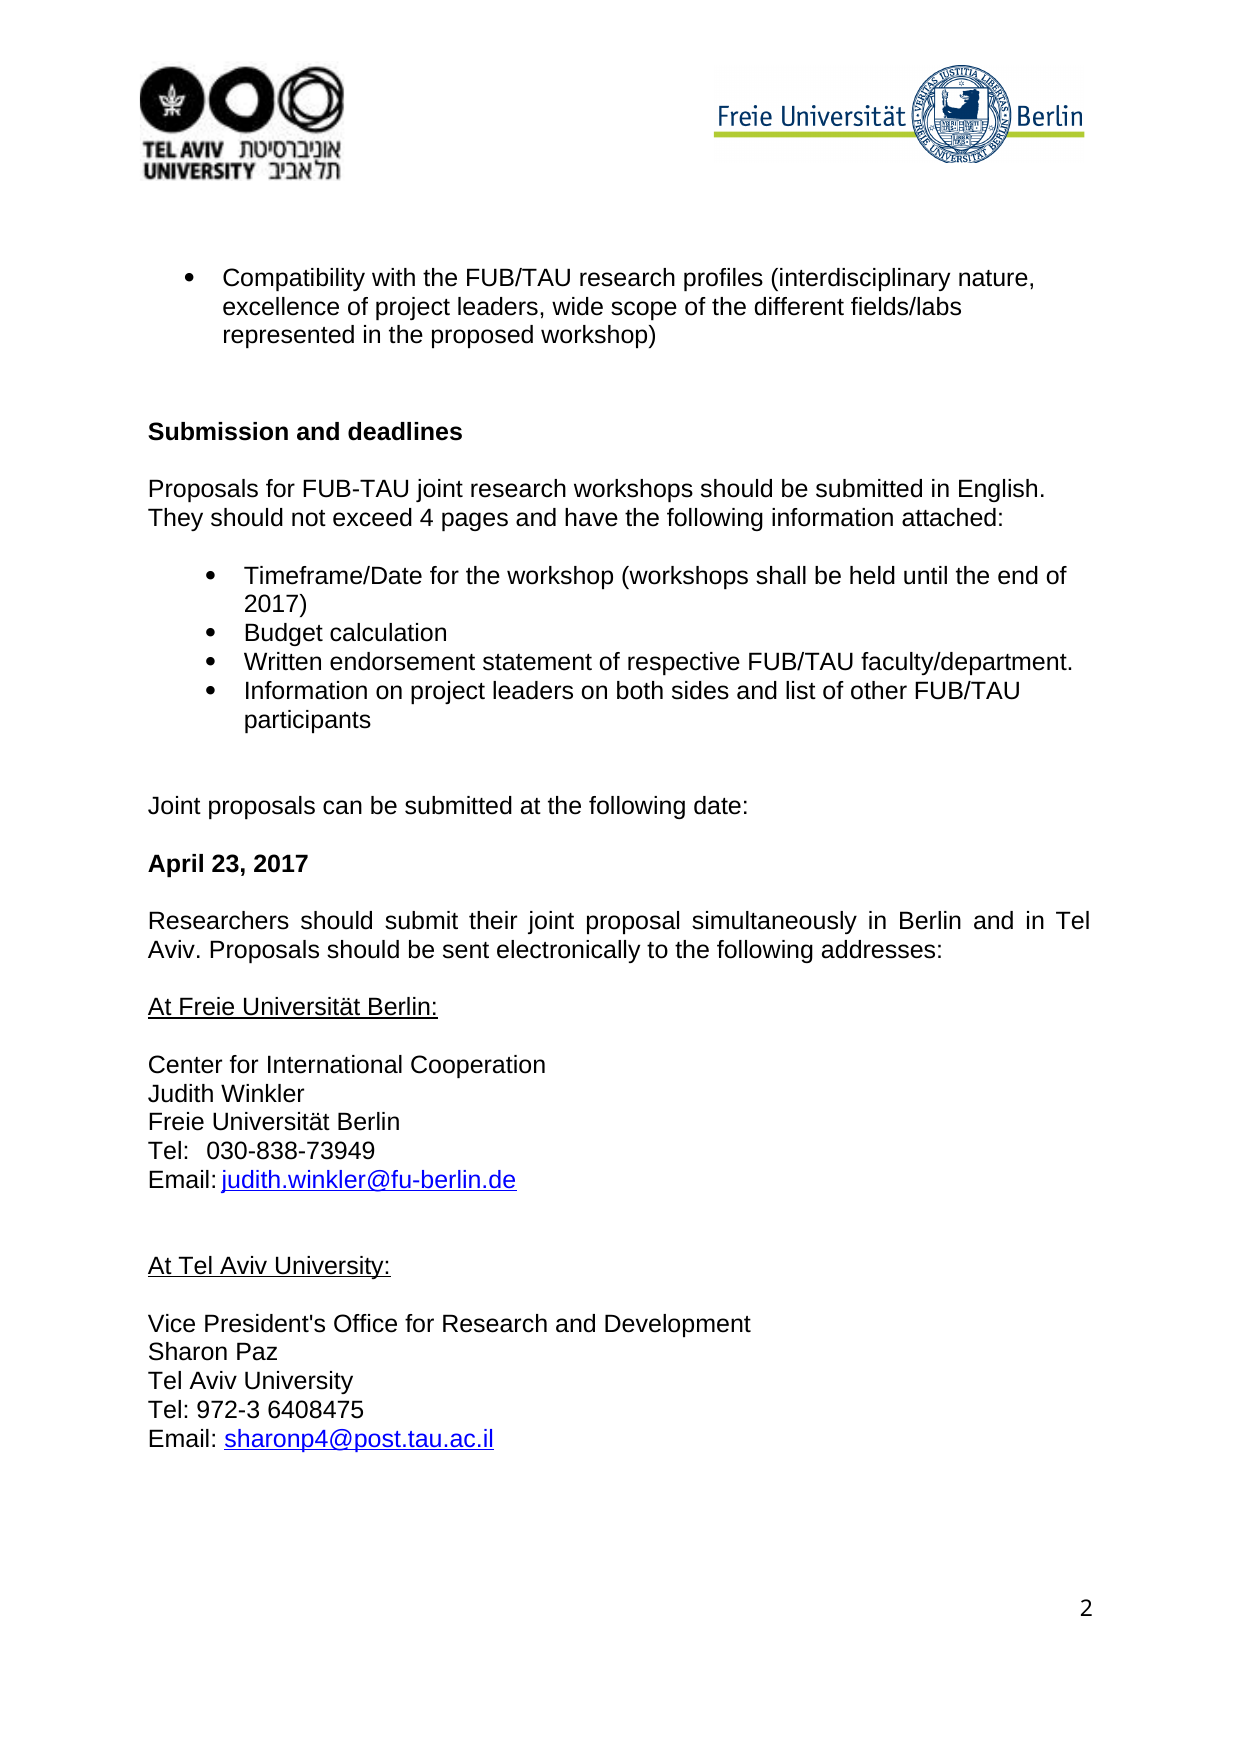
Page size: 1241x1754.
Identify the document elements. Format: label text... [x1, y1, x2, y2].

text Vice President's Office for Research and Development [148, 1308, 1093, 1337]
text Submission and deadlines [148, 417, 1093, 446]
text Freie Universität Berlin [148, 1107, 1093, 1136]
list Written endorsement statement of respective FUB/TAU faculty/department. [206, 647, 1093, 676]
list Information on project leaders on both sides and list of other FUB/TAU participants [206, 676, 1093, 733]
text Judith Winkler [148, 1078, 1093, 1107]
picture [712, 65, 1084, 163]
list Budget calculation [206, 618, 1093, 647]
picture [138, 61, 345, 180]
text Tel: 030-838-73949 [148, 1136, 1093, 1165]
list Timeframe/Date for the workshop (workshops shall be held until the end of 2017) [206, 561, 1093, 618]
text At Freie Universität : [148, 992, 1093, 1021]
text Tel Aviv University [148, 1366, 1093, 1395]
text Email: sharonp4@post.tau.ac.il [148, 1423, 1093, 1452]
text Email: judith.winkler@fu-berlin.de [148, 1165, 1093, 1193]
text Proposals for FUB-TAU joint research workshops should be submitted in English. They should not exceed 4 pages and have the following information attached: [148, 474, 1093, 532]
text Researchers should submit their joint proposal simultaneously in Berlin and in Tel Aviv. Proposals should be sent electronically to the following addresses: [148, 906, 1093, 963]
text Sharon Paz [148, 1337, 1093, 1366]
text Joint proposals can be submitted at the following date: [148, 791, 1093, 820]
text At : [148, 1251, 1093, 1280]
text April 23, 2017 [148, 848, 1093, 877]
text Center for International Cooperation [148, 1050, 1093, 1078]
list Compatibility with the FUB/TAU research profiles (interdisciplinary nature, excellence of project leaders, wide scope of the different fields/labs represented in the proposed workshop) [185, 263, 1093, 349]
text Tel: 972-3 6408475 [148, 1395, 1093, 1423]
